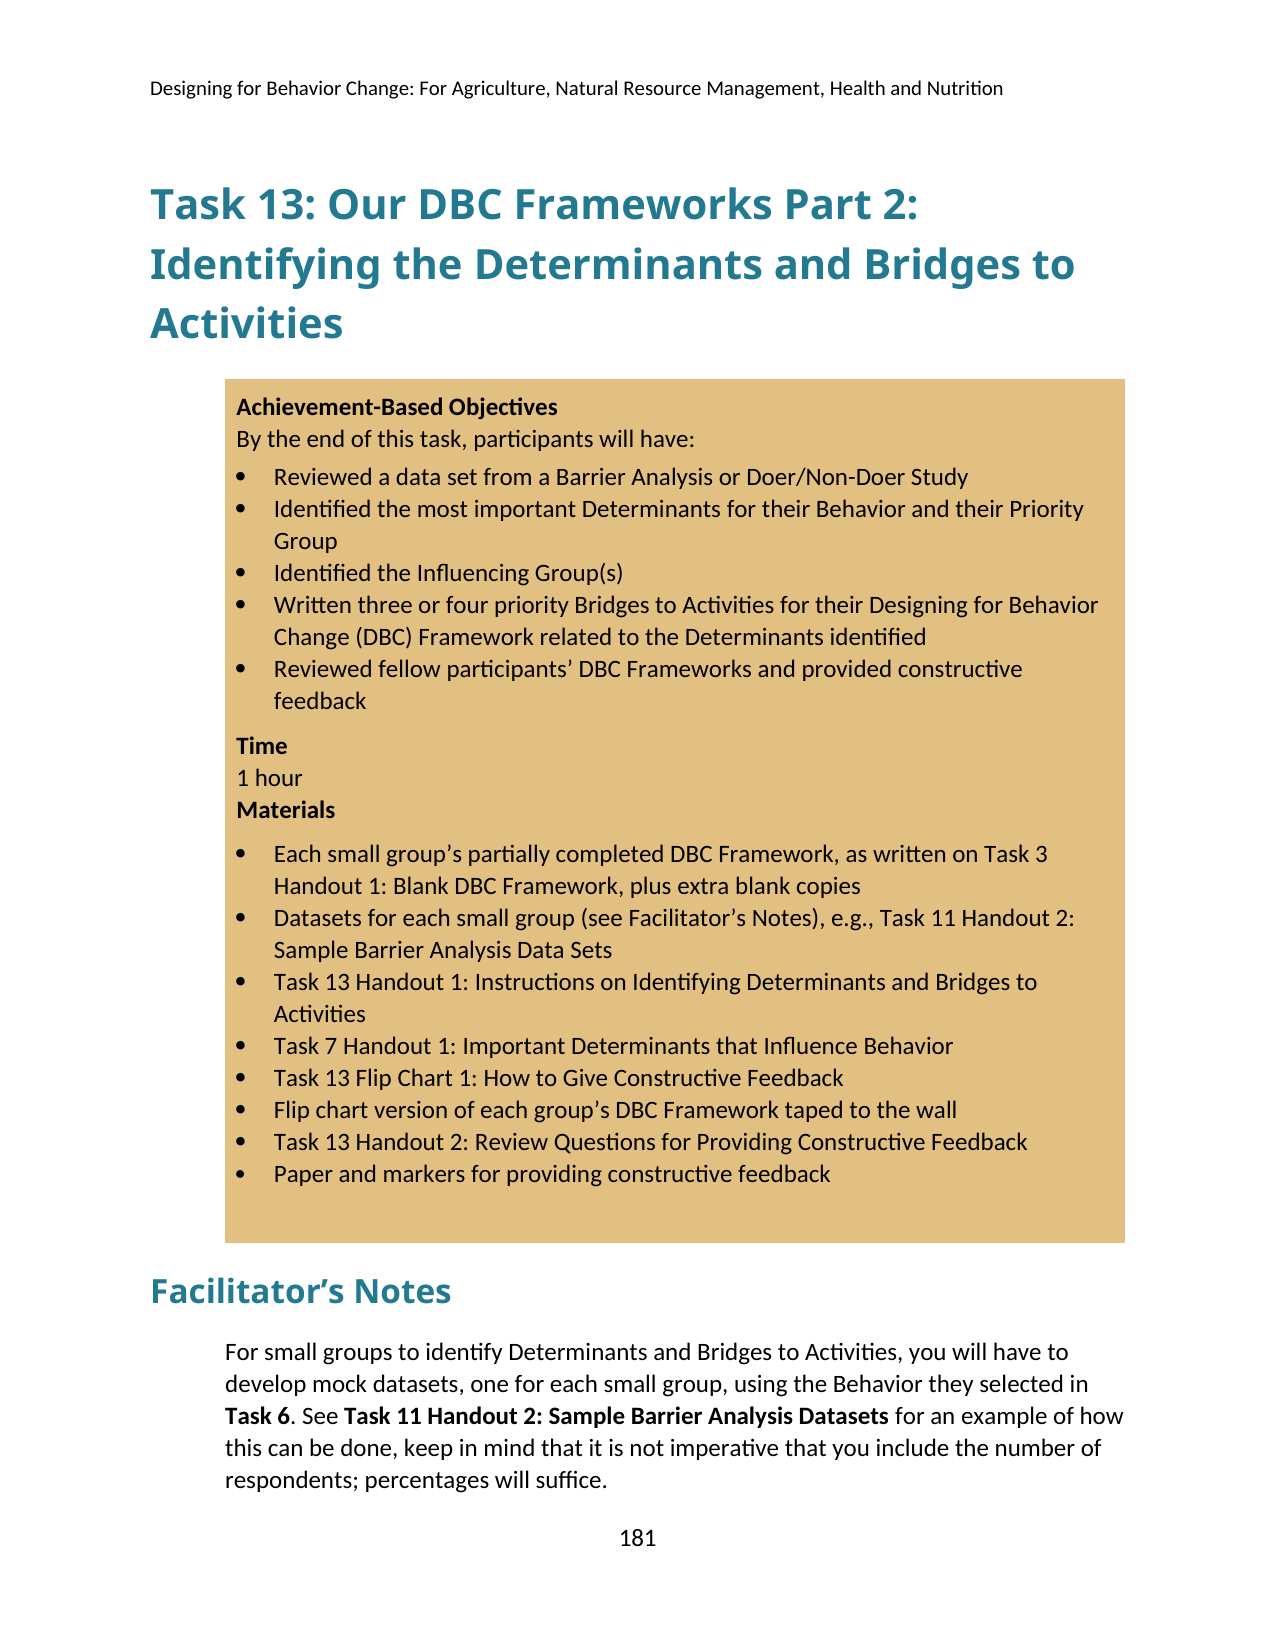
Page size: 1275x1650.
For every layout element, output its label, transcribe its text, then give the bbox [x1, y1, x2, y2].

subtitle Task 13: Our DBC Frameworks Part 2: Identifying the Determinants and Bridges to Activities [150, 175, 1125, 351]
subtitle Facilitator’s Notes [150, 1268, 1125, 1313]
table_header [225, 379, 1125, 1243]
text For small groups to identify Determinants and Bridges to Activities, you will have to develop mock datasets, one for each small group, using the Behavior they selected in Task 6. See Task 11 Handout 2: Sample Barrier Analysis Datasets for an example of how this can be done, keep in mind that it is not imperative that you include the number of respondents; percentages will suffice. [225, 1337, 1125, 1495]
